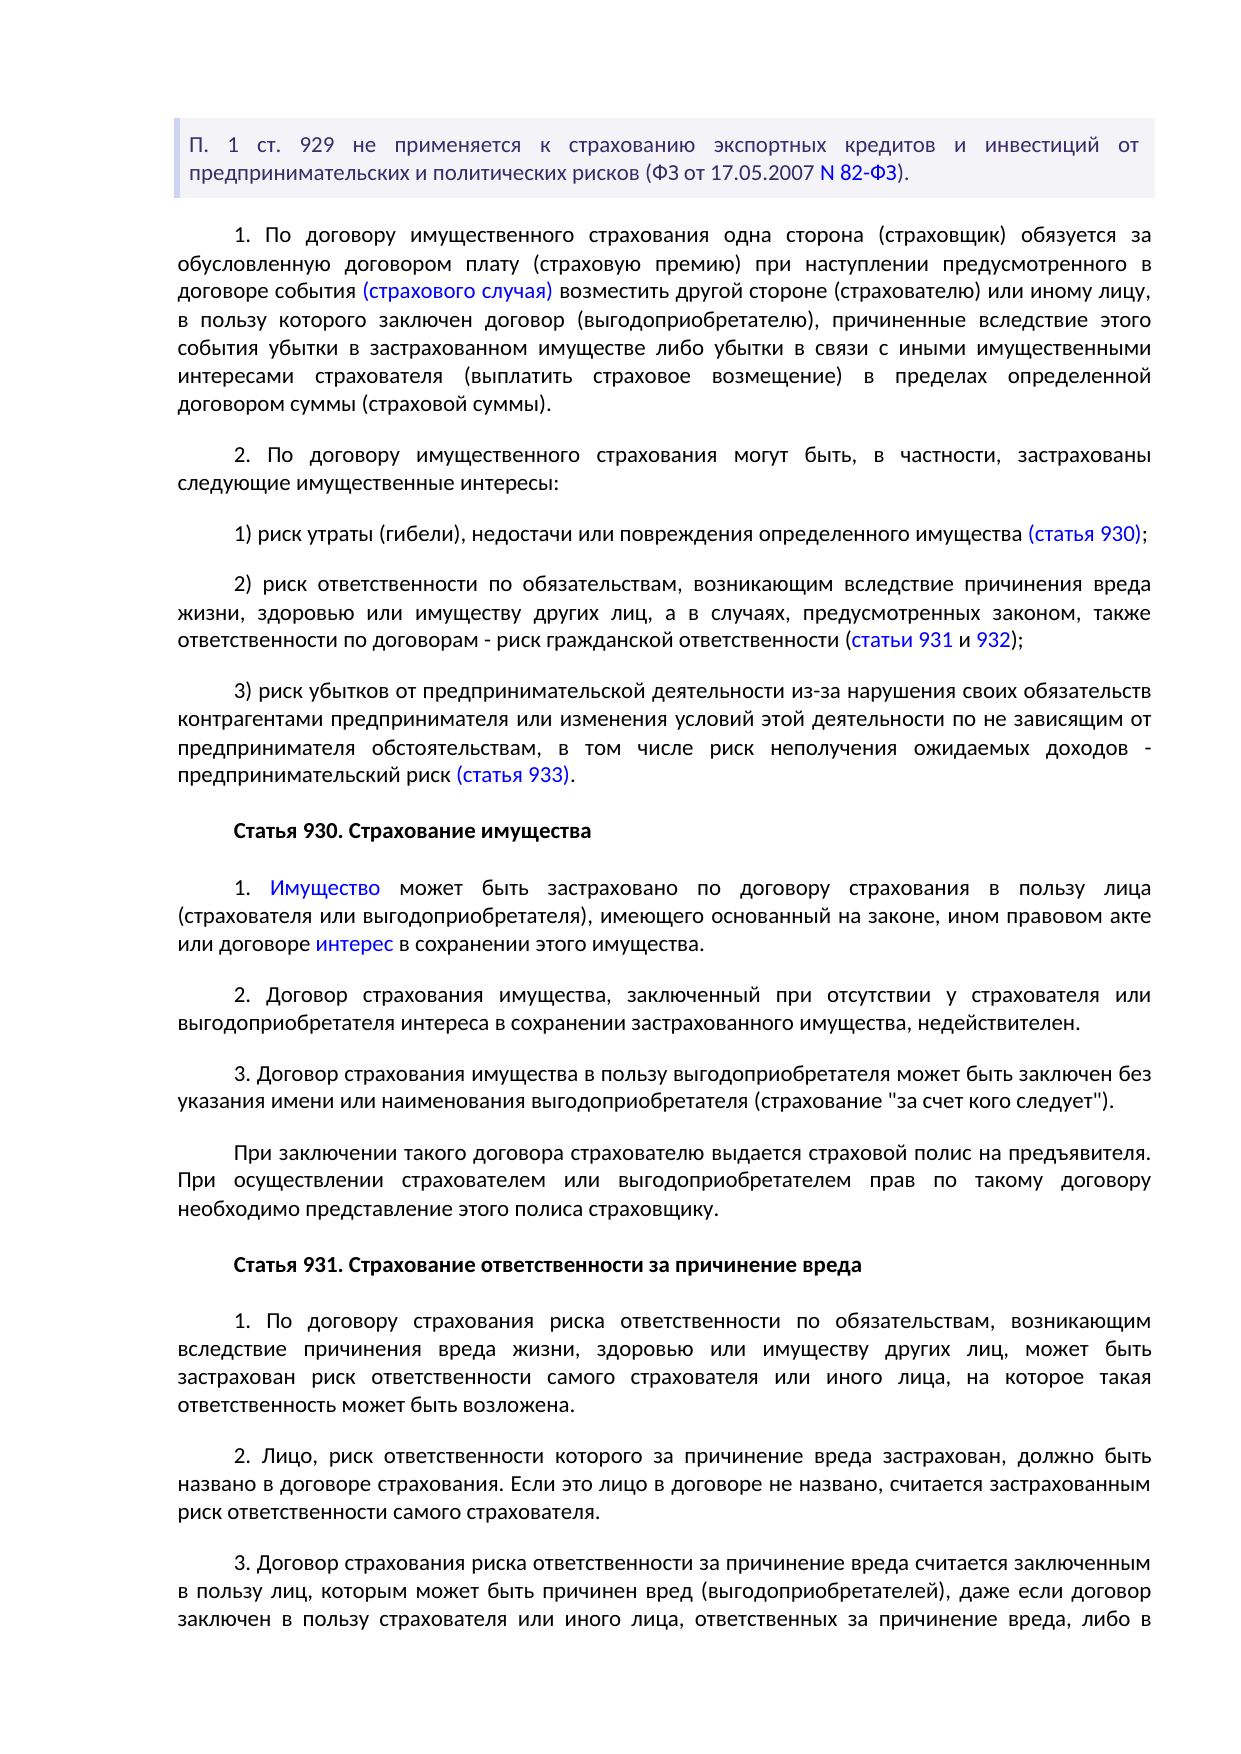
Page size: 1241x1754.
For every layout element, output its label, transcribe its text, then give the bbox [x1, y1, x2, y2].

text 2. Договор страхования имущества, заключенный при отсутствии у страхователя или выгодоприобретателя интереса в сохранении застрахованного имущества, недействителен. [177, 980, 1152, 1036]
title Статья 930. Страхование имущества [177, 817, 1152, 845]
text 2. По договору имущественного страхования могут быть, в частности, застрахованы следующие имущественные интересы: [177, 440, 1152, 496]
text 2) риск ответственности по обязательствам, возникающим вследствие причинения вреда жизни, здоровью или имуществу других лиц, а в случаях, предусмотренных законом, также ответственности по договорам - риск гражданской ответственности (статьи 931 и 932); [177, 569, 1152, 654]
text 1. Имущество может быть застраховано по договору страхования в пользу лица (страхователя или выгодоприобретателя), имеющего основанный на законе, ином правовом акте или договоре интерес в сохранении этого имущества. [177, 873, 1152, 957]
text 3. Договор страхования имущества в пользу выгодоприобретателя может быть заключен без указания имени или наименования выгодоприобретателя (страхование "за счет кого следует"). [177, 1059, 1152, 1115]
text 3) риск убытков от предпринимательской деятельности из-за нарушения своих обязательств контрагентами предпринимателя или изменения условий этой деятельности по не зависящим от предпринимателя обстоятельствам, в том числе риск неполучения ожидаемых доходов - предпринимательский риск (статья 933). [177, 677, 1152, 789]
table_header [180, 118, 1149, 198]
text 1) риск утраты (гибели), недостачи или повреждения определенного имущества (статья 930); [177, 519, 1152, 547]
text При заключении такого договора страхователю выдается страховой полис на предъявителя. При осуществлении страхователем или выгодоприобретателем прав по такому договору необходимо представление этого полиса страховщику. [177, 1138, 1152, 1222]
text 1. По договору страхования риска ответственности по обязательствам, возникающим вследствие причинения вреда жизни, здоровью или имуществу других лиц, может быть застрахован риск ответственности самого страхователя или иного лица, на которое такая ответственность может быть возложена. [177, 1306, 1152, 1418]
title Статья 931. Страхование ответственности за причинение вреда [177, 1250, 1152, 1278]
text 2. Лицо, риск ответственности которого за причинение вреда застрахован, должно быть названо в договоре страхования. Если это лицо в договоре не названо, считается застрахованным риск ответственности самого страхователя. [177, 1441, 1152, 1525]
text 1. По договору имущественного страхования одна сторона (страховщик) обязуется за обусловленную договором плату (страховую премию) при наступлении предусмотренного в договоре события (страхового случая) возместить другой стороне (страхователю) или иному лицу, в пользу которого заключен договор (выгодоприобретателю), причиненные вследствие этого события убытки в застрахованном имуществе либо убытки в связи с иными имущественными интересами страхователя (выплатить страховое возмещение) в пределах определенной договором суммы (страховой суммы). [177, 221, 1152, 417]
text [177, 1548, 1152, 1632]
